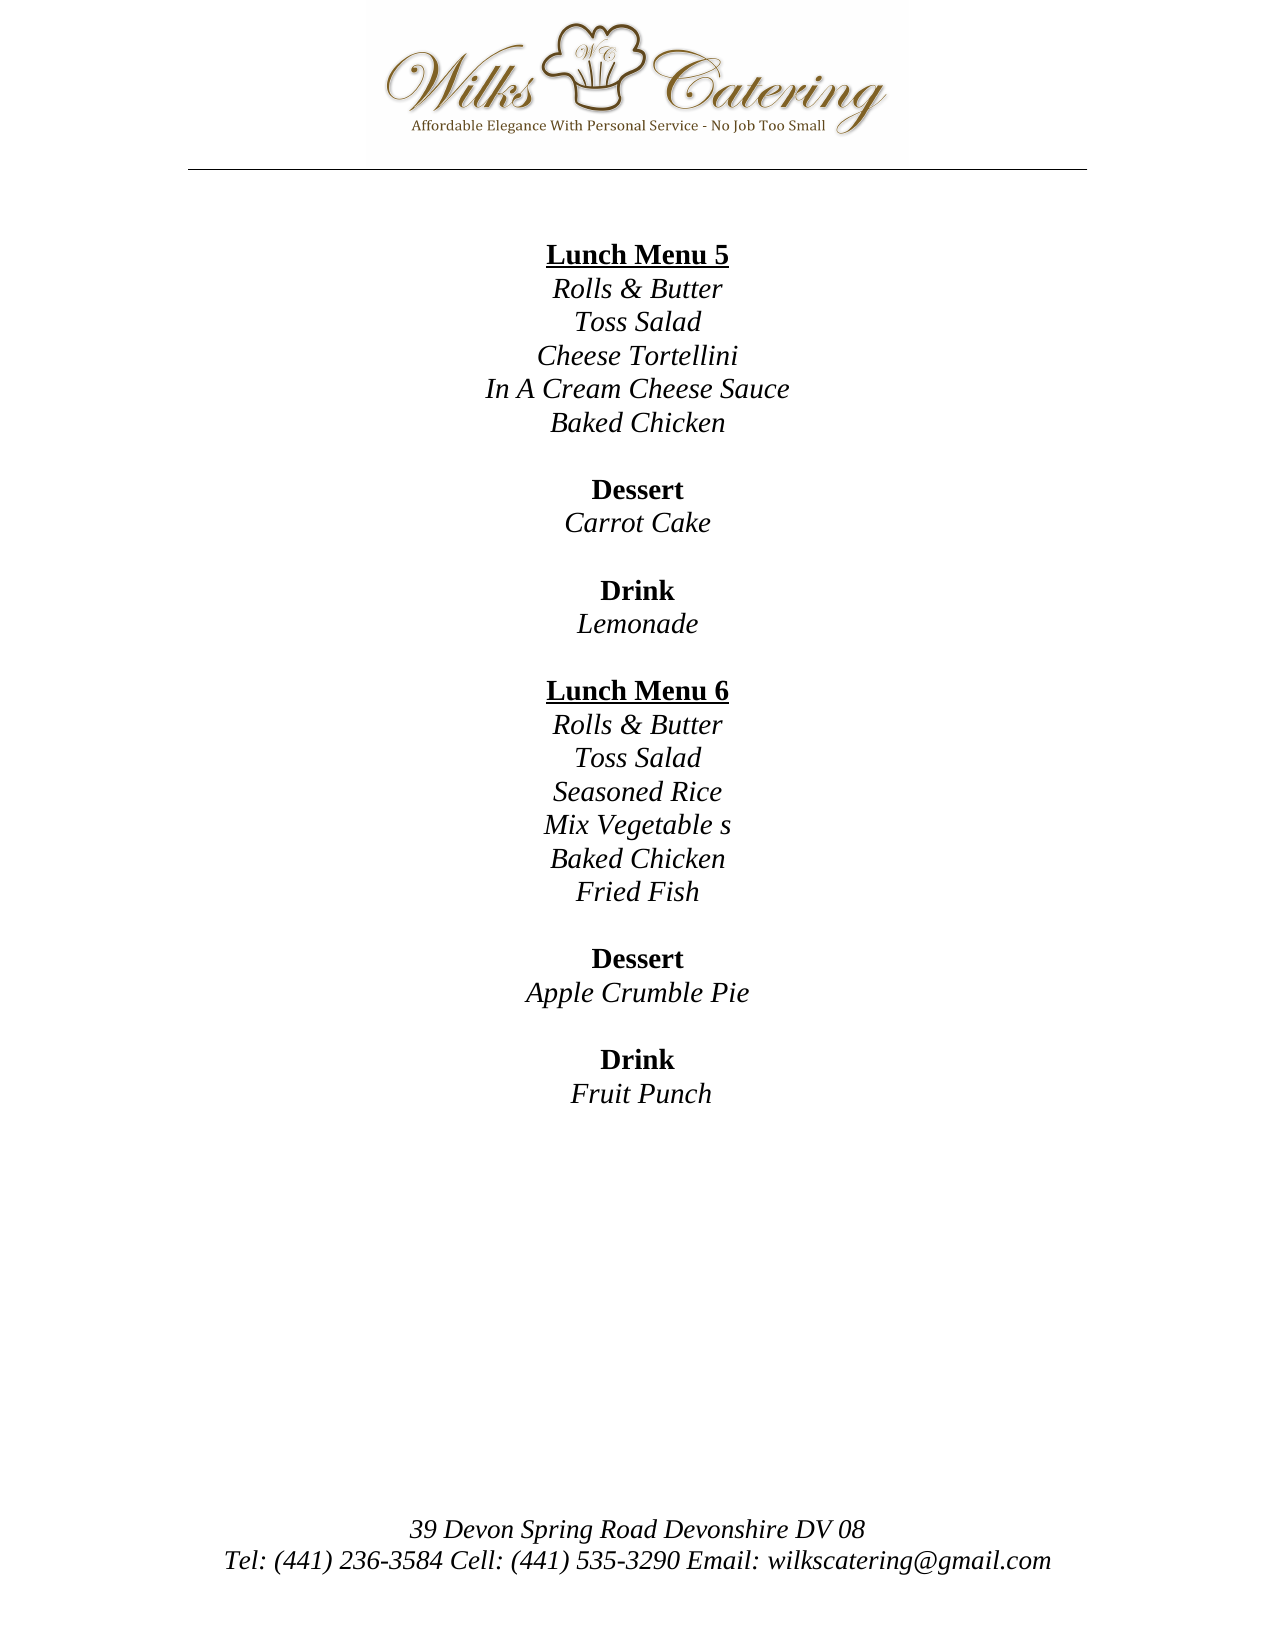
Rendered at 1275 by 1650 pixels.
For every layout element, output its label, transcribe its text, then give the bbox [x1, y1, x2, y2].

text Rolls & Butter [187, 271, 1087, 304]
text Cheese Tortellini [187, 338, 1087, 371]
text Toss Salad [187, 740, 1087, 774]
text Rolls & Butter [187, 707, 1087, 740]
text Apple Crumble Pie [187, 975, 1087, 1009]
text Baked Chicken [187, 841, 1087, 874]
text Fruit Punch [187, 1076, 1087, 1109]
text Drink [187, 1042, 1087, 1076]
text Fried Fish [187, 874, 1087, 908]
text Dessert [187, 472, 1087, 506]
text Seasoned Rice [187, 774, 1087, 807]
text Dessert [187, 908, 1087, 975]
text Baked Chicken [187, 405, 1087, 438]
text Lunch Menu 6 [187, 673, 1087, 707]
picture [365, 0, 910, 167]
text Lemonade [187, 606, 1087, 640]
text Drink [187, 573, 1087, 606]
text Toss Salad [187, 304, 1087, 338]
text Mix Vegetable s [187, 807, 1087, 841]
text In A Cream Cheese Sauce [187, 371, 1087, 405]
text Carrot Cake [187, 506, 1087, 539]
text Lunch Menu 5 [187, 237, 1087, 271]
